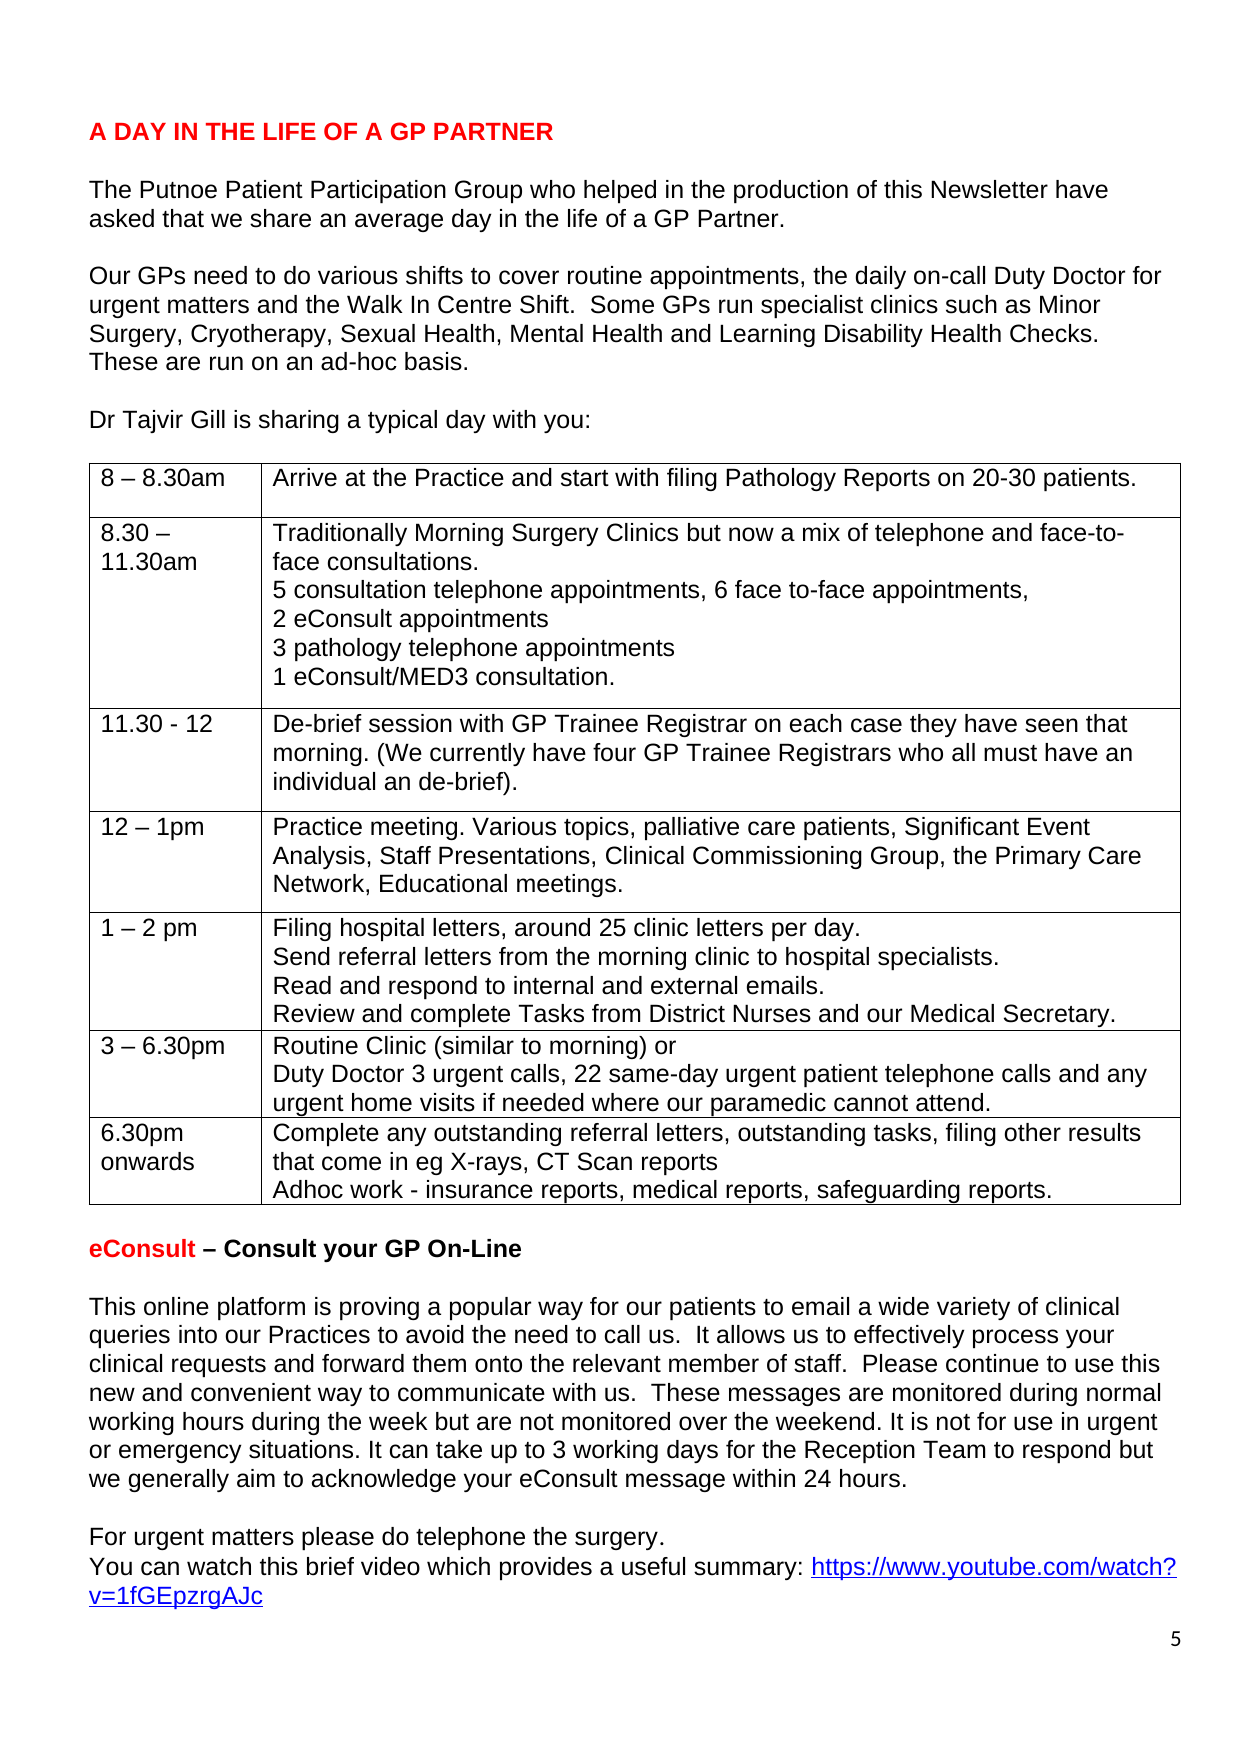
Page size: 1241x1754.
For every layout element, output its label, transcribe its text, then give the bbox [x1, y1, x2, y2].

text A DAY IN THE LIFE OF A GP PARTNER [89, 117, 1181, 146]
text You can watch this brief video which provides a useful summary: https://www.youtube.com/watch?v=1fGEpzrgAJc [89, 1552, 1181, 1609]
table_cell 8.30 – 11.30am [90, 518, 261, 708]
text eConsult – Consult your GP On-Line [89, 1234, 1181, 1263]
table_cell Filing hospital letters, around 25 clinic letters per day. Send referral letters from the morning clinic to hospital specialists. Read and respond to internal and external emails. Review and complete Tasks from District Nurses and our Medical Secretary. [262, 913, 1180, 1030]
table_cell 11.30 - 12 [90, 709, 261, 811]
table_cell De-brief session with GP Trainee Registrar on each case they have seen that morning. (We currently have four GP Trainee Registrars who all must have an individual an de-brief). [262, 709, 1180, 811]
text Dr Tajvir Gill is sharing a typical day with you: [89, 405, 1181, 434]
table_cell Complete any outstanding referral letters, outstanding tasks, filing other results that come in eg X-rays, CT Scan reports Adhoc work - insurance reports, medical reports, safeguarding reports. [262, 1118, 1180, 1204]
table_header Arrive at the Practice and start with filing Pathology Reports on 20-30 patients. [262, 464, 1180, 517]
table_cell 1 – 2 pm [90, 913, 261, 1030]
text This online platform is proving a popular way for our patients to email a wide variety of clinical queries into our Practices to avoid the need to call us. It allows us to effectively process your clinical requests and forward them onto the relevant member of staff. Please continue to use this new and convenient way to communicate with us. These messages are monitored during normal working hours during the week but are not monitored over the weekend. It is not for use in urgent or emergency situations. It can take up to 3 working days for the Reception Team to respond but we generally aim to acknowledge your eConsult message within 24 hours. [89, 1292, 1181, 1493]
table_header 8 – 8.30am [90, 464, 261, 517]
text The Putnoe Patient Participation Group who helped in the production of this Newsletter have asked that we share an average day in the life of a GP Partner. [89, 175, 1181, 232]
table_cell Practice meeting. Various topics, palliative care patients, Significant Event Analysis, Staff Presentations, Clinical Commissioning Group, the Primary Care Network, Educational meetings. [262, 812, 1180, 912]
table_cell 12 – 1pm [90, 812, 261, 912]
text For urgent matters please do telephone the surgery. [89, 1522, 1181, 1552]
table_cell Traditionally Morning Surgery Clinics but now a mix of telephone and face-to-face consultations. 5 consultation telephone appointments, 6 face to-face appointments, 2 eConsult appointments 3 pathology telephone appointments 1 eConsult/MED3 consultation. [262, 518, 1180, 708]
table_cell 3 – 6.30pm [90, 1031, 261, 1117]
table_cell 6.30pm onwards [90, 1118, 261, 1204]
text Our GPs need to do various shifts to cover routine appointments, the daily on-call Duty Doctor for urgent matters and the Walk In Centre Shift. Some GPs run specialist clinics such as Minor Surgery, Cryotherapy, Sexual Health, Mental Health and Learning Disability Health Checks. These are run on an ad-hoc basis. [89, 261, 1181, 376]
table_cell Routine Clinic (similar to morning) or Duty Doctor 3 urgent calls, 22 same-day urgent patient telephone calls and any urgent home visits if needed where our paramedic cannot attend. [262, 1031, 1180, 1117]
